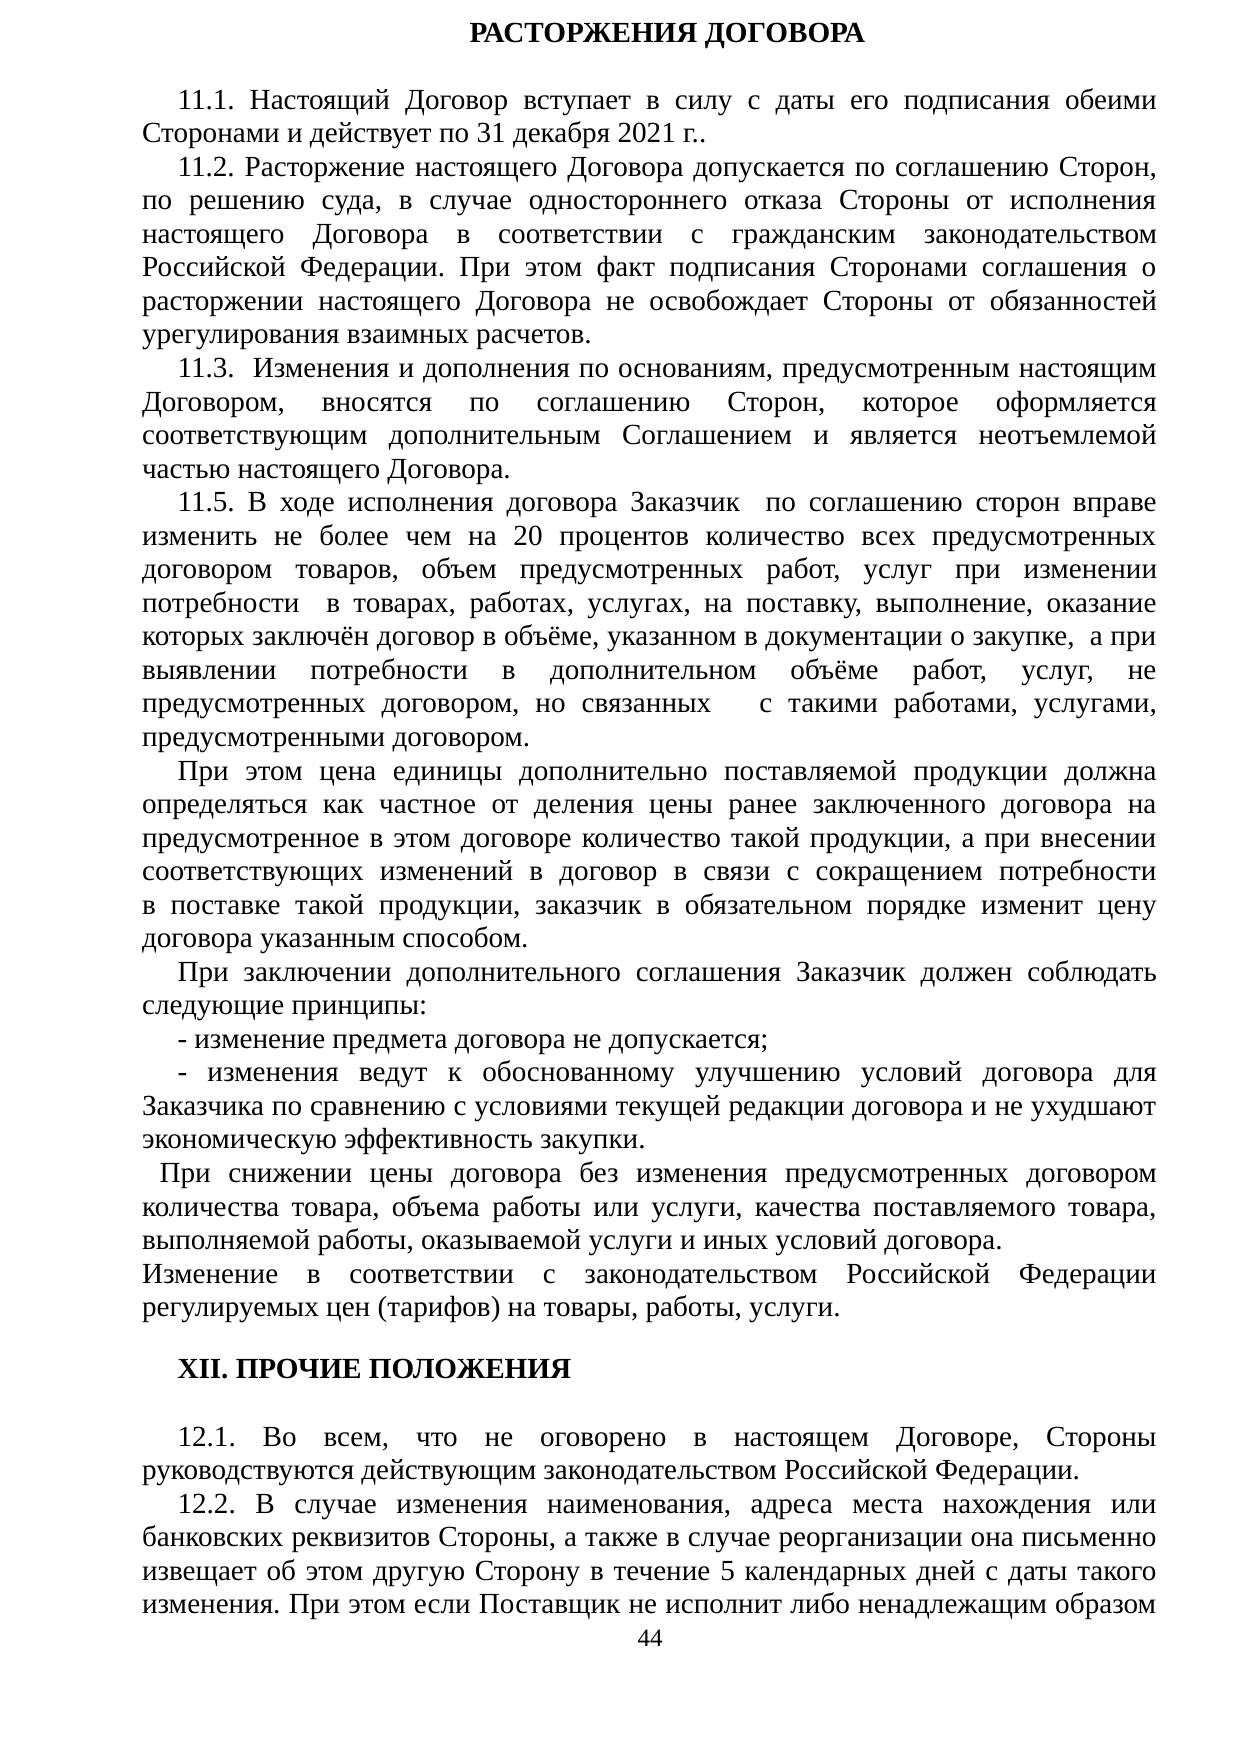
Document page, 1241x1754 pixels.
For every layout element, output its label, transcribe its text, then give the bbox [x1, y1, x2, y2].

text - изменение предмета договора не допускается; [142, 1021, 1157, 1054]
text XII. ПРОЧИЕ ПОЛОЖЕНИЯ [142, 1352, 1157, 1385]
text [142, 1486, 1157, 1620]
text 12.1. Во всем, что не оговорено в настоящем Договоре, Стороны руководствуются действующим законодательством Российской Федерации. [142, 1419, 1157, 1486]
text 11.2. Расторжение настоящего Договора допускается по соглашению Сторон, по решению суда, в случае одностороннего отказа Стороны от исполнения настоящего Договора в соответствии с гражданским законодательством Российской Федерации. При этом факт подписания Сторонами соглашения о расторжении настоящего Договора не освобождает Стороны от обязанностей урегулирования взаимных расчетов. [142, 149, 1157, 350]
text 11.3. Изменения и дополнения по основаниям, предусмотренным настоящим Договором, вносятся по соглашению Сторон, которое оформляется соответствующим дополнительным Соглашением и является неотъемлемой частью настоящего Договора. [142, 350, 1157, 484]
text 11.1. Настоящий Договор вступает в силу с даты его подписания обеими Сторонами и действует по 31 декабря 2021 г.. [142, 82, 1157, 149]
text При снижении цены договора без изменения предусмотренных договором количества товара, объема работы или услуги, качества поставляемого товара, выполняемой работы, оказываемой услуги и иных условий договора. [142, 1155, 1157, 1256]
text - изменения ведут к обоснованному улучшению условий договора для Заказчика по сравнению с условиями текущей редакции договора и не ухудшают экономическую эффективность закупки. [142, 1054, 1157, 1155]
text РАСТОРЖЕНИЯ ДОГОВОРА [142, 15, 1157, 48]
text При заключении дополнительного соглашения Заказчик должен соблюдать следующие принципы: [142, 954, 1157, 1021]
text При этом цена единицы дополнительно поставляемой продукции должна определяться как частное от деления цены ранее заключенного договора на предусмотренное в этом договоре количество такой продукции, а при внесении соответствующих изменений в договор в связи с сокращением потребности в поставке такой продукции, заказчик в обязательном порядке изменит цену договора указанным способом. [142, 753, 1157, 954]
text 11.5. В ходе исполнения договора Заказчик по соглашению сторон вправе изменить не более чем на 20 процентов количество всех предусмотренных договором товаров, объем предусмотренных работ, услуг при изменении потребности в товарах, работах, услугах, на поставку, выполнение, оказание которых заключён договор в объёме, указанном в документации о закупке, а при выявлении потребности в дополнительном объёме работ, услуг, не предусмотренных договором, но связанных с такими работами, услугами, предусмотренными договором. [142, 484, 1157, 753]
text Изменение в соответствии с законодательством Российской Федерации регулируемых цен (тарифов) на товары, работы, услуги. [142, 1256, 1157, 1323]
